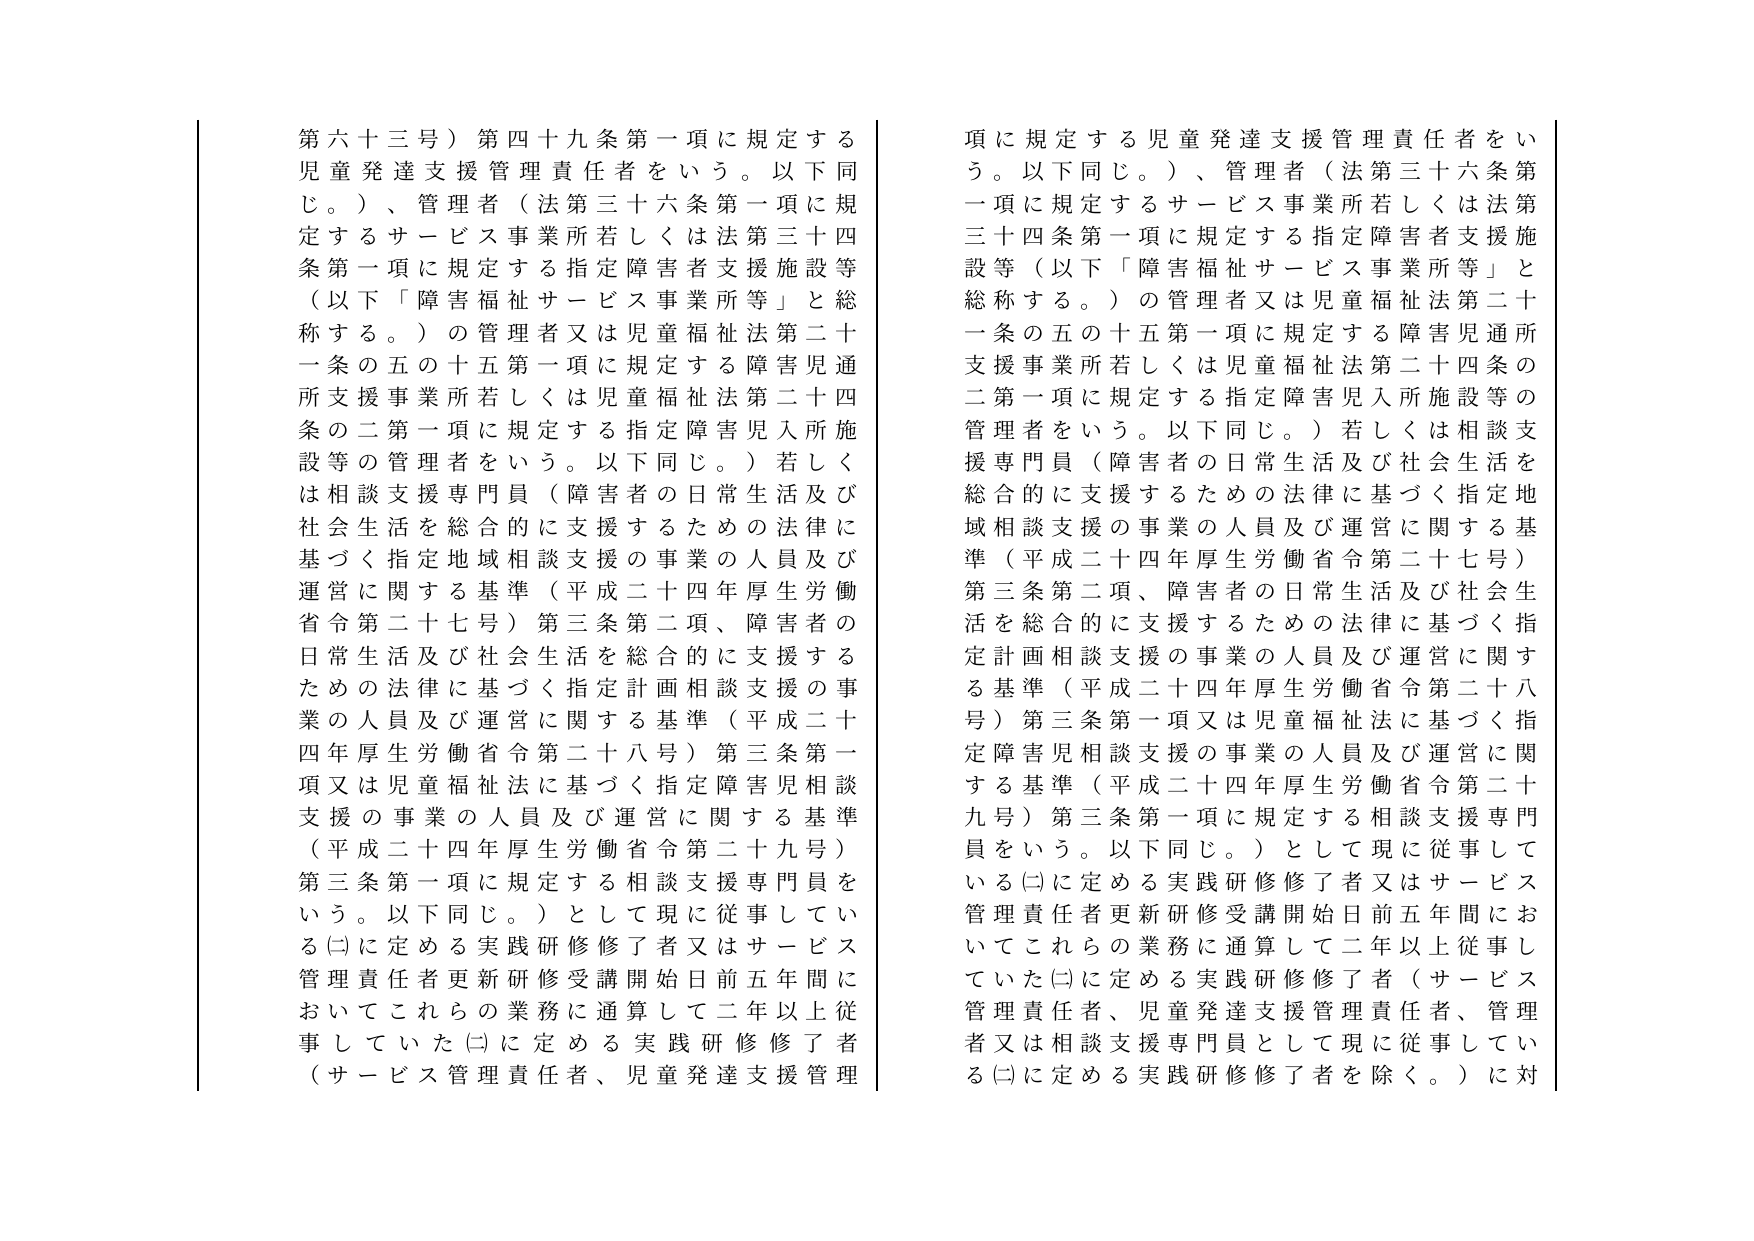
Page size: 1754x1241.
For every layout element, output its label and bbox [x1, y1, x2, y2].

table_cell [878, 120, 1555, 1091]
table_cell [199, 120, 876, 1091]
